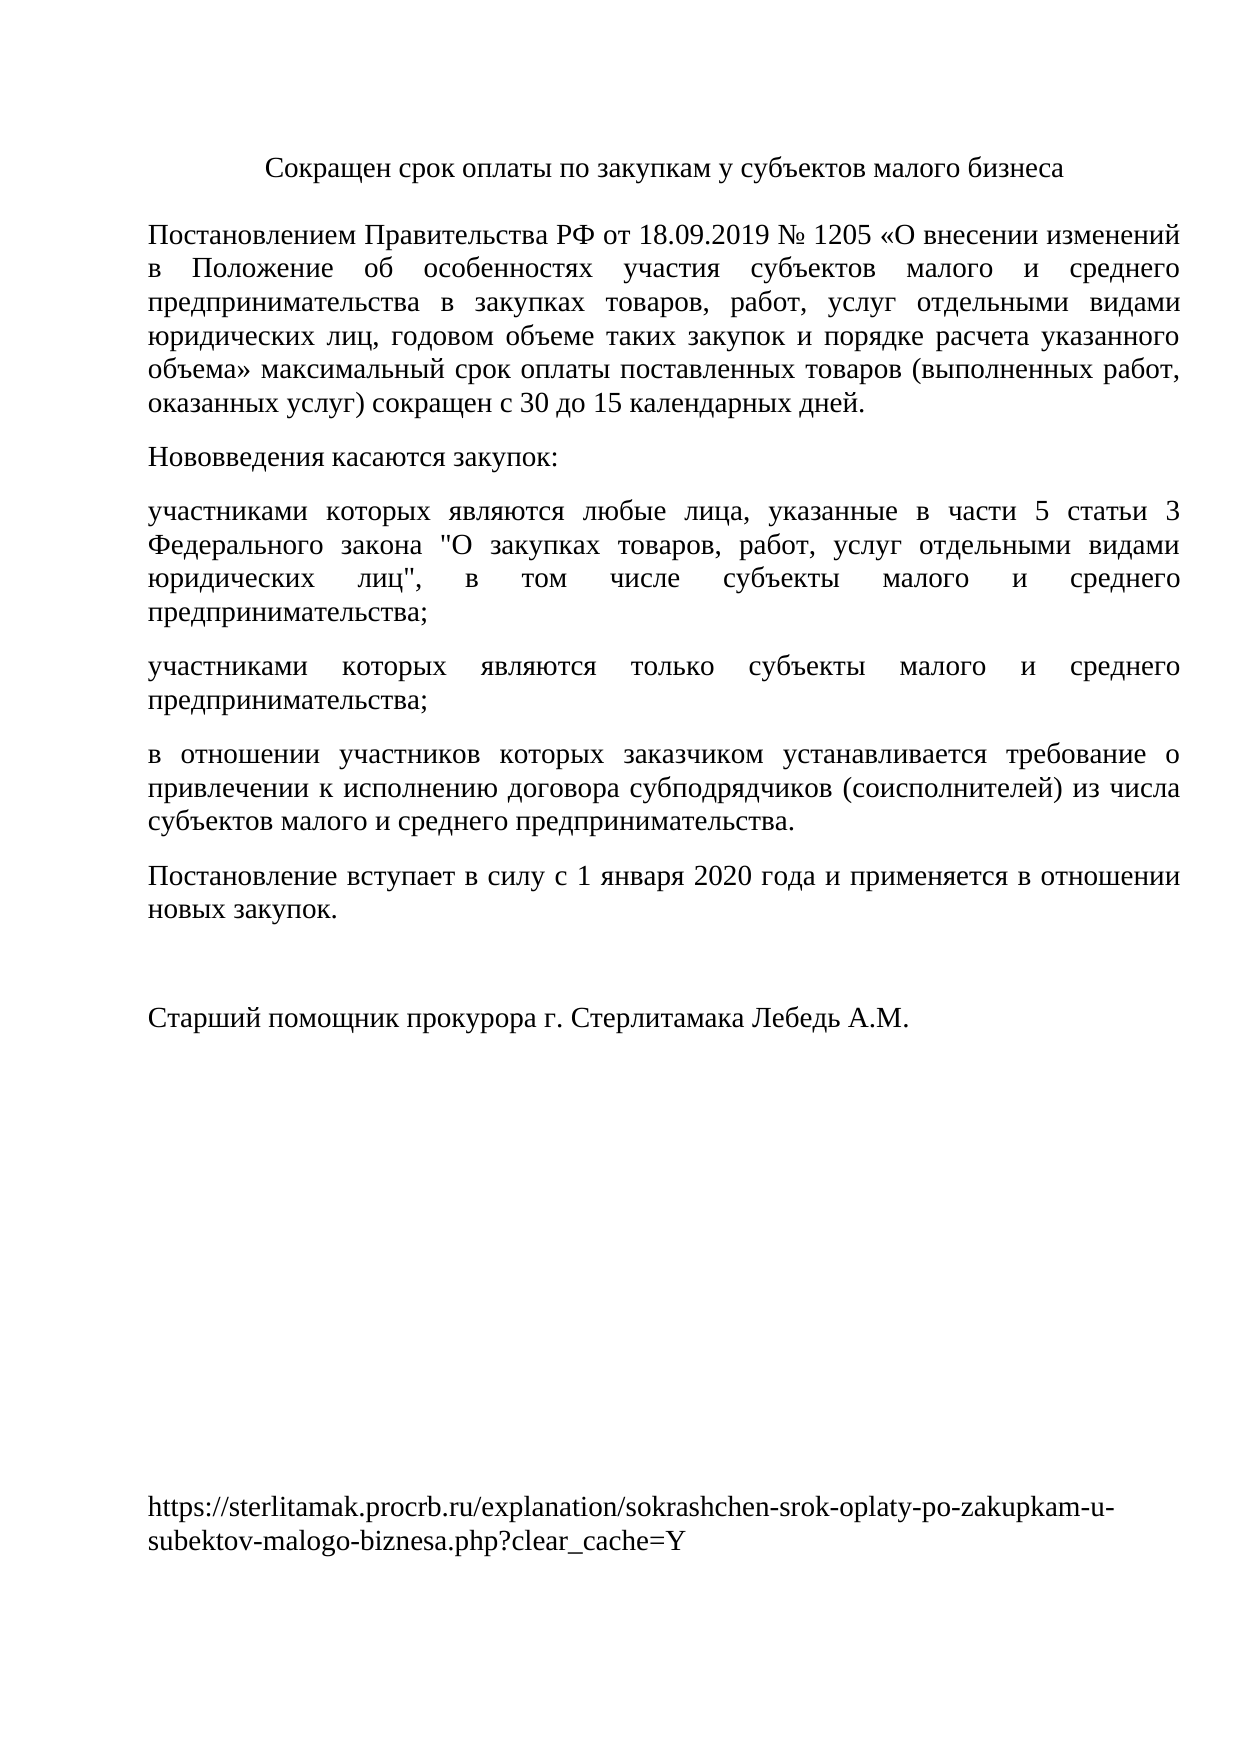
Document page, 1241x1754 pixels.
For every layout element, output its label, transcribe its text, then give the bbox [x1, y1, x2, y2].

text Сокращен срок оплаты по закупкам у субъектов малого бизнеса [148, 150, 1181, 183]
text участниками которых являются любые лица, указанные в части 5 статьи 3 Федерального закона "О закупках товаров, работ, услуг отдельными видами юридических лиц", в том числе субъекты малого и среднего предпринимательства; [148, 493, 1181, 628]
text Постановление вступает в силу с 1 января 2020 года и применяется в отношении новых закупок. [148, 858, 1181, 925]
text в отношении участников которых заказчиком устанавливается требование о привлечении к исполнению договора субподрядчиков (соисполнителей) из числа субъектов малого и среднего предпринимательства. [148, 736, 1181, 837]
text https://sterlitamak.procrb.ru/explanation/sokrashchen-srok-oplaty-po-zakupkam-u-subektov-malogo-biznesa.php?clear_cache=Y [148, 1489, 1181, 1557]
text Нововведения касаются закупок: [148, 439, 1181, 473]
text Постановлением Правительства РФ от 18.09.2019 № 1205 «О внесении изменений в Положение об особенностях участия субъектов малого и среднего предпринимательства в закупках товаров, работ, услуг отдельными видами юридических лиц, годовом объеме таких закупок и порядке расчета указанного объема» максимальный срок оплаты поставленных товаров (выполненных работ, оказанных услуг) сокращен с 30 до 15 календарных дней. [148, 217, 1181, 418]
text Старший помощник прокурора г. Стерлитамака Лебедь А.М. [148, 1000, 1181, 1034]
text участниками которых являются только субъекты малого и среднего предпринимательства; [148, 648, 1181, 716]
